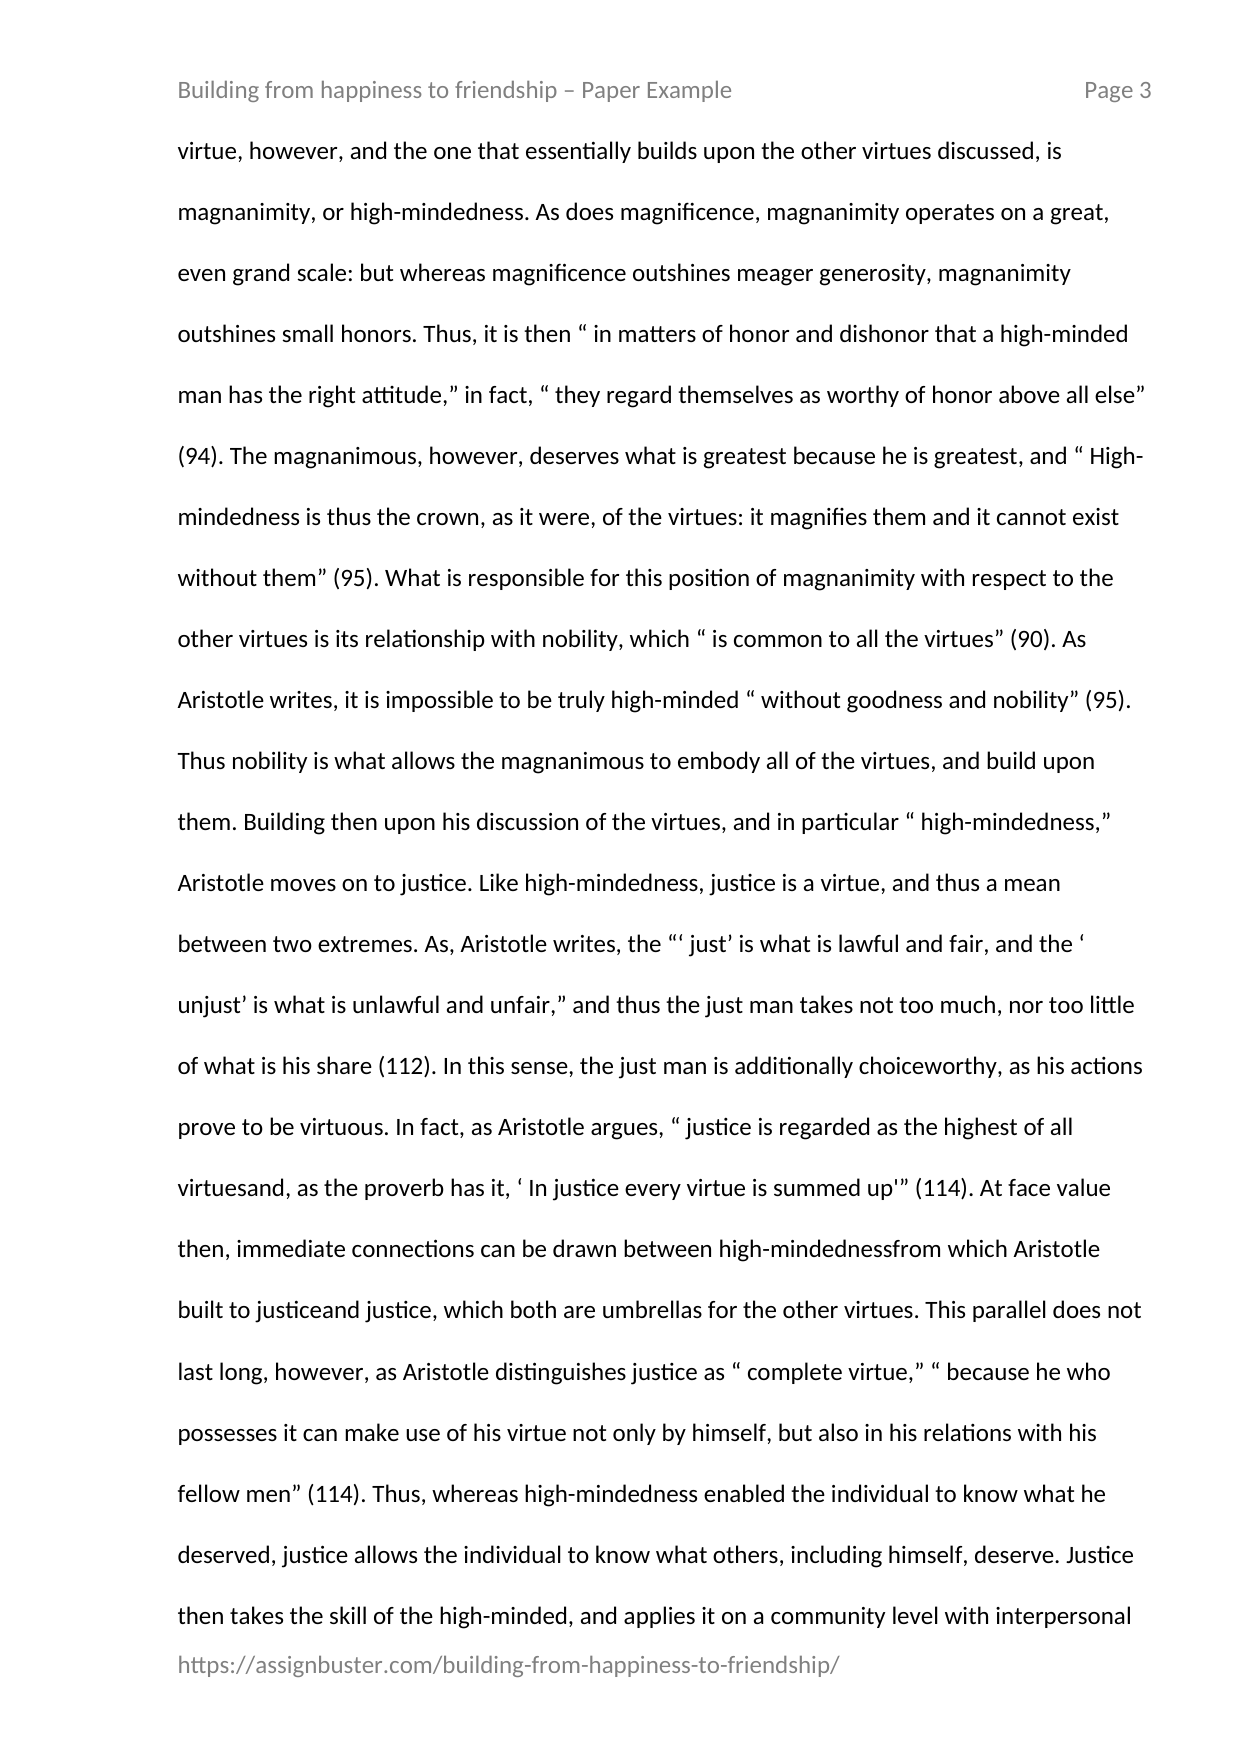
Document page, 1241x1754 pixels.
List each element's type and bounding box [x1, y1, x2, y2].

text [177, 135, 1152, 1630]
